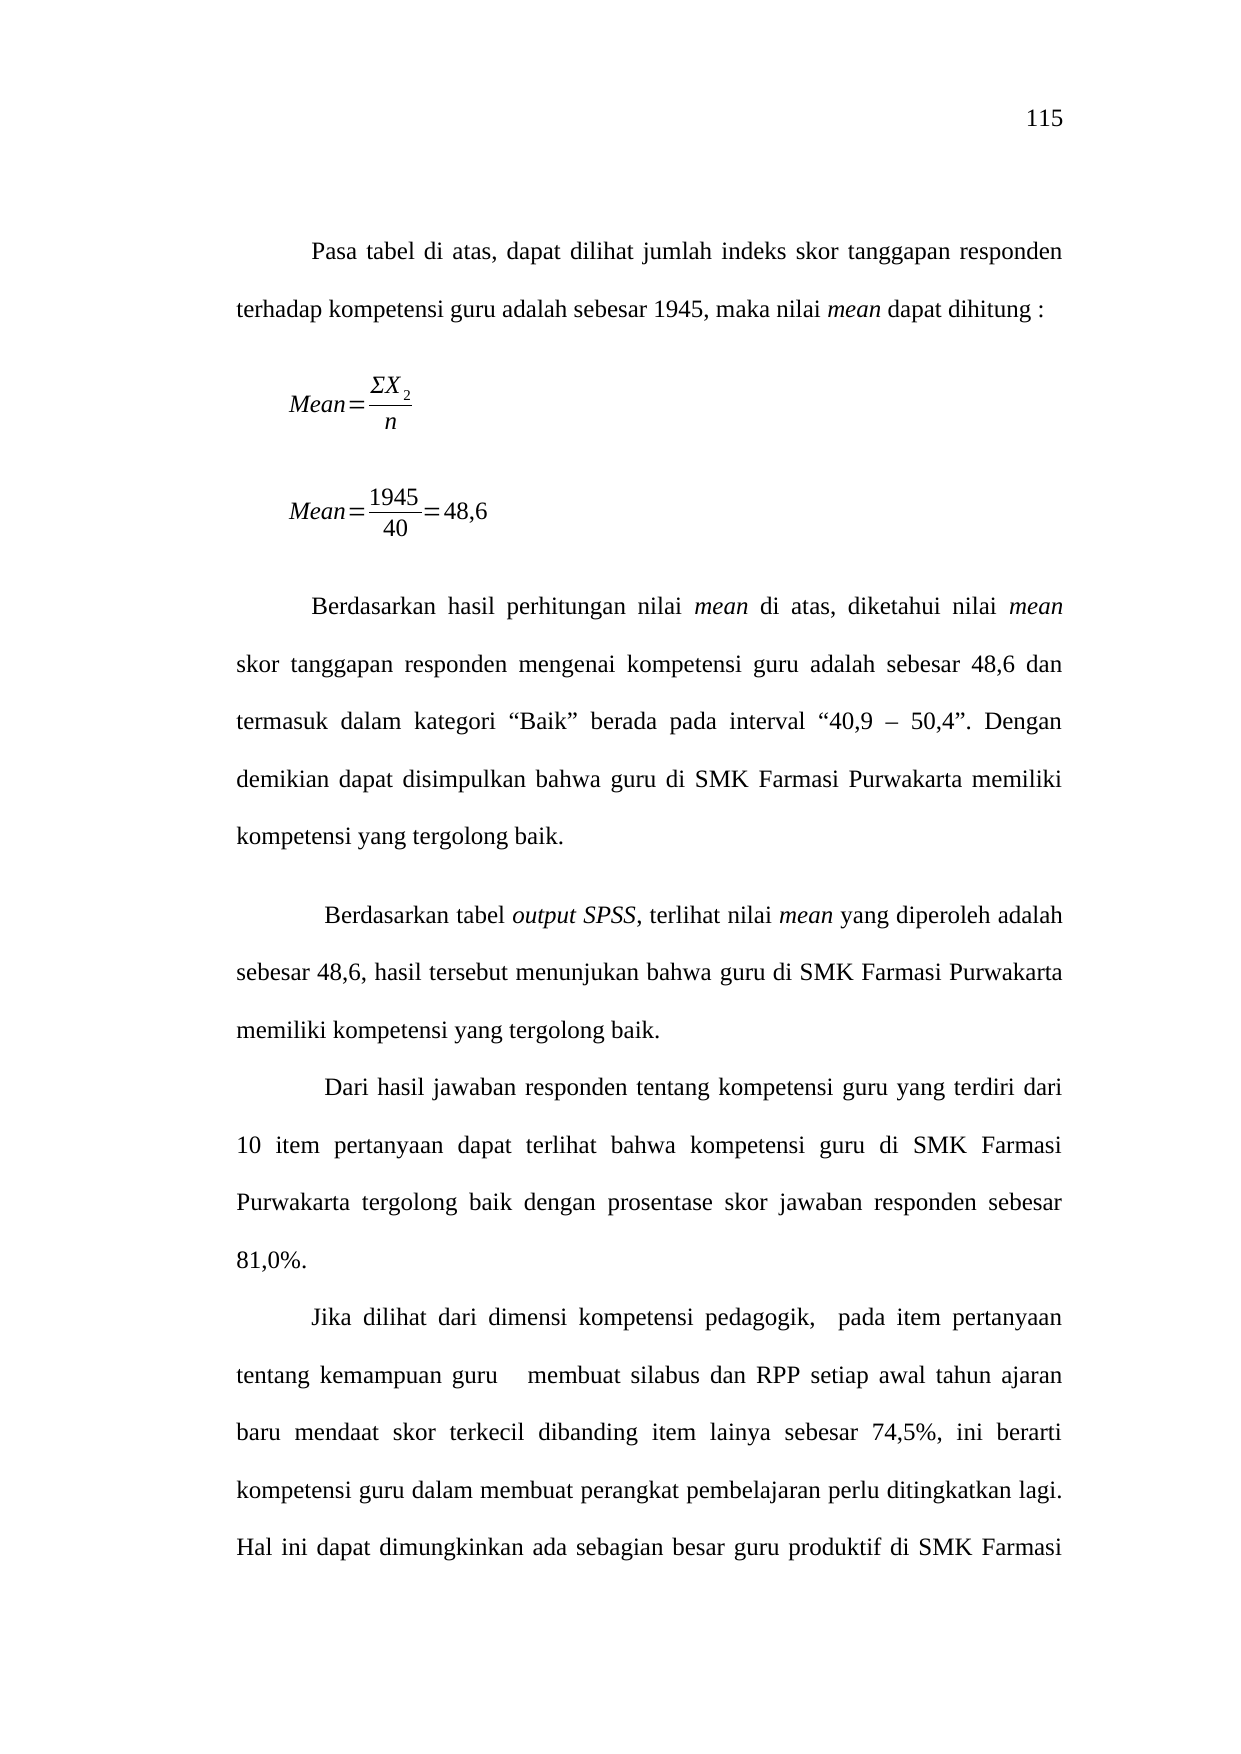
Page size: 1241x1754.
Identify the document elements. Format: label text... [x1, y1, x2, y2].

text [236, 1302, 1063, 1561]
text Berdasarkan tabel output SPSS, terlihat nilai mean yang diperoleh adalah sebesar 48,6, hasil tersebut menunjukan bahwa guru di SMK Farmasi Purwakarta memiliki kompetensi yang tergolong baik. [236, 900, 1063, 1043]
text Pasa tabel di atas, dapat dilihat jumlah indeks skor tanggapan responden terhadap kompetensi guru adalah sebesar 1945, maka nilai mean dapat dihitung : [236, 236, 1063, 322]
text Dari hasil jawaban responden tentang kompetensi guru yang terdiri dari 10 item pertanyaan dapat terlihat bahwa kompetensi guru di SMK Farmasi Purwakarta tergolong baik dengan prosentase skor jawaban responden sebesar 81,0%. [236, 1072, 1063, 1273]
text Berdasarkan hasil perhitungan nilai mean di atas, diketahui nilai mean skor tanggapan responden mengenai kompetensi guru adalah sebesar 48,6 dan termasuk dalam kategori “Baik” berada pada interval “40,9 – 50,4”. Dengan demikian dapat disimpulkan bahwa guru di SMK Farmasi Purwakarta memiliki kompetensi yang tergolong baik. [236, 591, 1063, 850]
